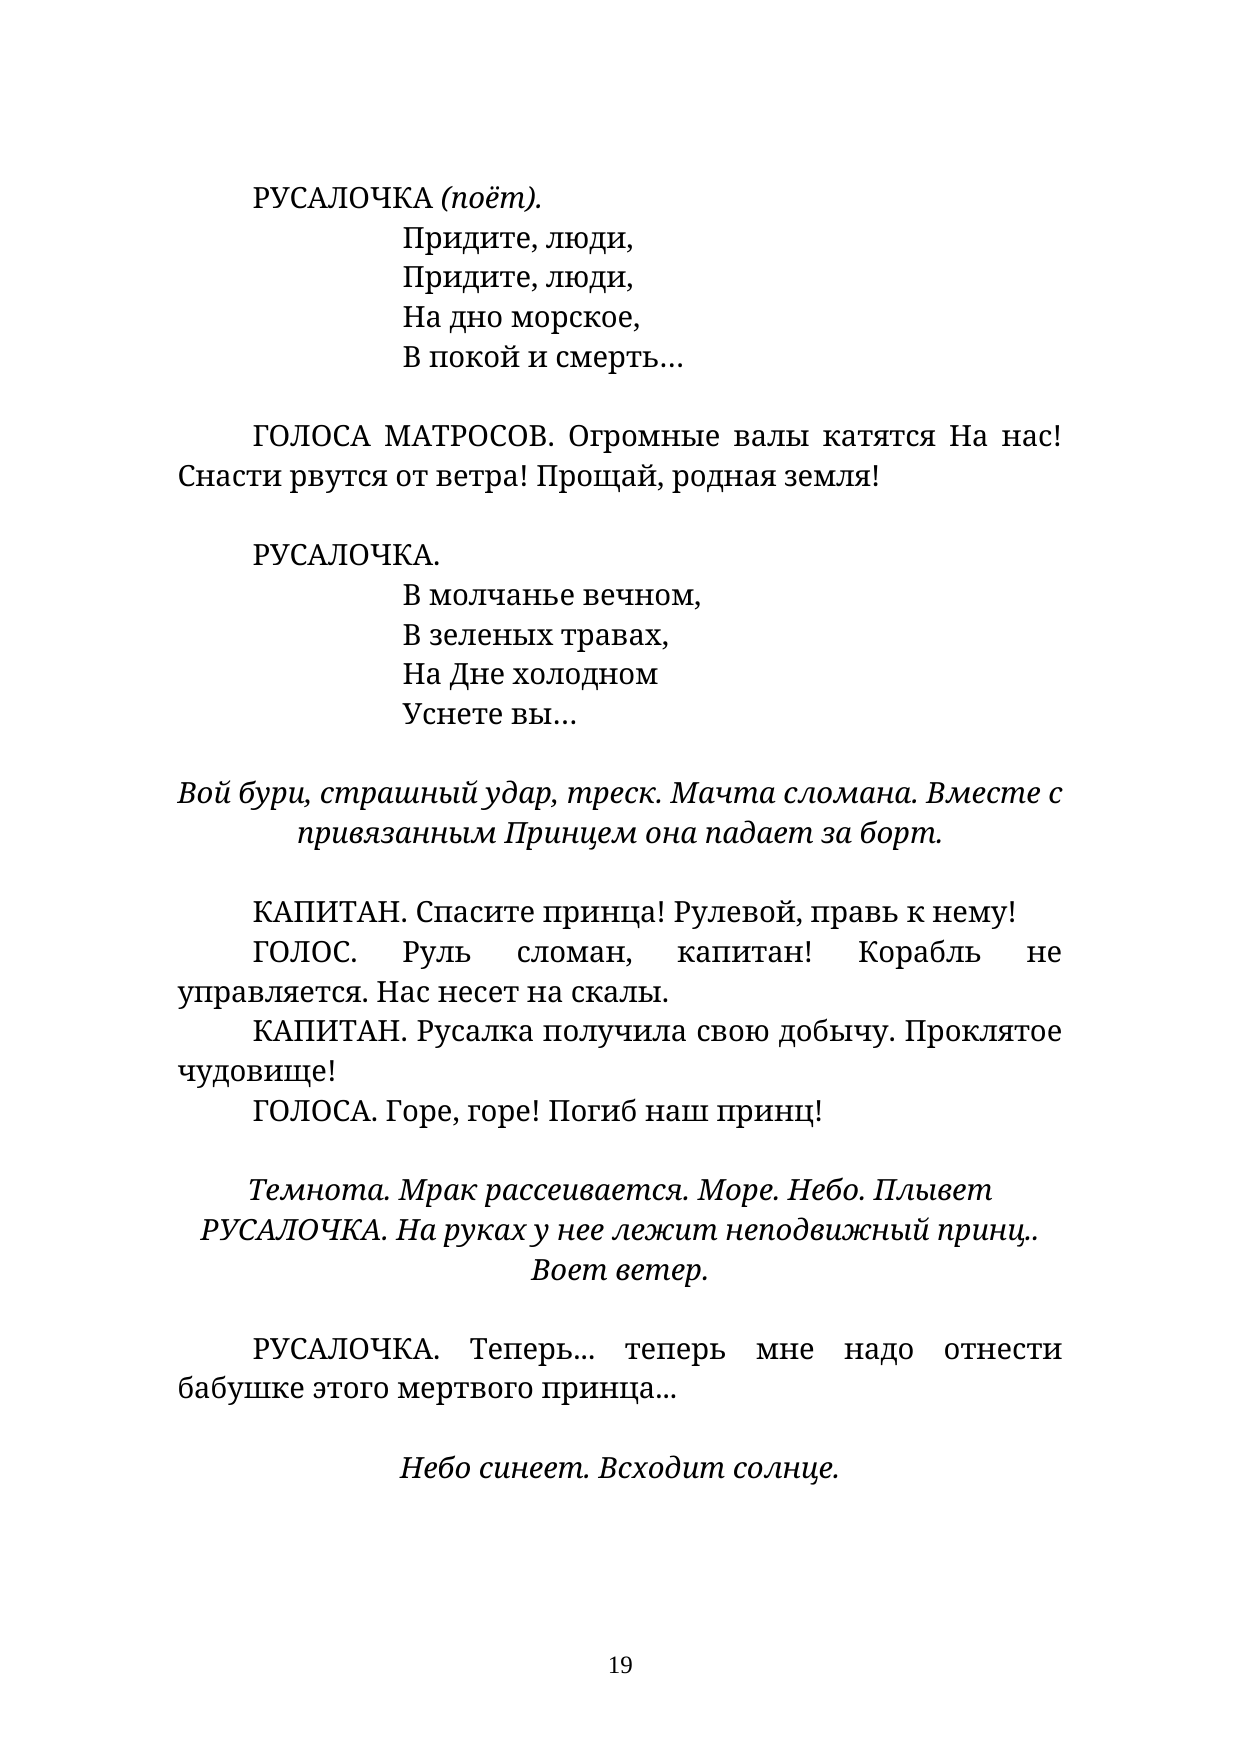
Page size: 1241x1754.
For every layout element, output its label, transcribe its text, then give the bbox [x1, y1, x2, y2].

text На дно морское, [402, 296, 1063, 336]
text ГОЛОС. Руль сломан, капитан! Корабль не управляется. Нас несет на скалы. [177, 931, 1063, 1011]
text На Дне холодном [402, 653, 1063, 693]
text В молчанье вечном, [402, 574, 1063, 614]
text В покой и смерть… [402, 336, 1063, 376]
text Придите, люди, [402, 217, 1063, 257]
text РУСАЛОЧКА (поёт). [177, 177, 1063, 217]
text Небо синеет. Всходит солнце. [177, 1447, 1063, 1487]
text ГОЛОСА. Горе, горе! Погиб наш принц! [177, 1090, 1063, 1130]
text КАПИТАН. Русалка получила свою добычу. Проклятое чудовище! [177, 1011, 1063, 1090]
text Уснете вы… [402, 693, 1063, 733]
text В зеленых травах, [402, 614, 1063, 653]
text Вой бури, страшный удар, треск. Мачта сломана. Вместе с привязанным Принцем она падает за борт. [177, 772, 1063, 852]
text Придите, люди, [402, 257, 1063, 296]
text Темнота. Мрак рассеивается. Море. Небо. Плывет РУСАЛОЧКА. На руках у нее лежит неподвижный принц.. Воет ветер. [177, 1169, 1063, 1288]
text РУСАЛОЧКА. [177, 534, 1063, 574]
text ГОЛОСА МАТРОСОВ. Огромные валы катятся На нас! Снасти рвутся от ветра! Прощай, родная земля! [177, 415, 1063, 495]
text КАПИТАН. Спасите принца! Рулевой, правь к нему! [177, 892, 1063, 931]
text РУСАЛОЧКА. Теперь... теперь мне надо отнести бабушке этого мертвого принца... [177, 1328, 1063, 1407]
